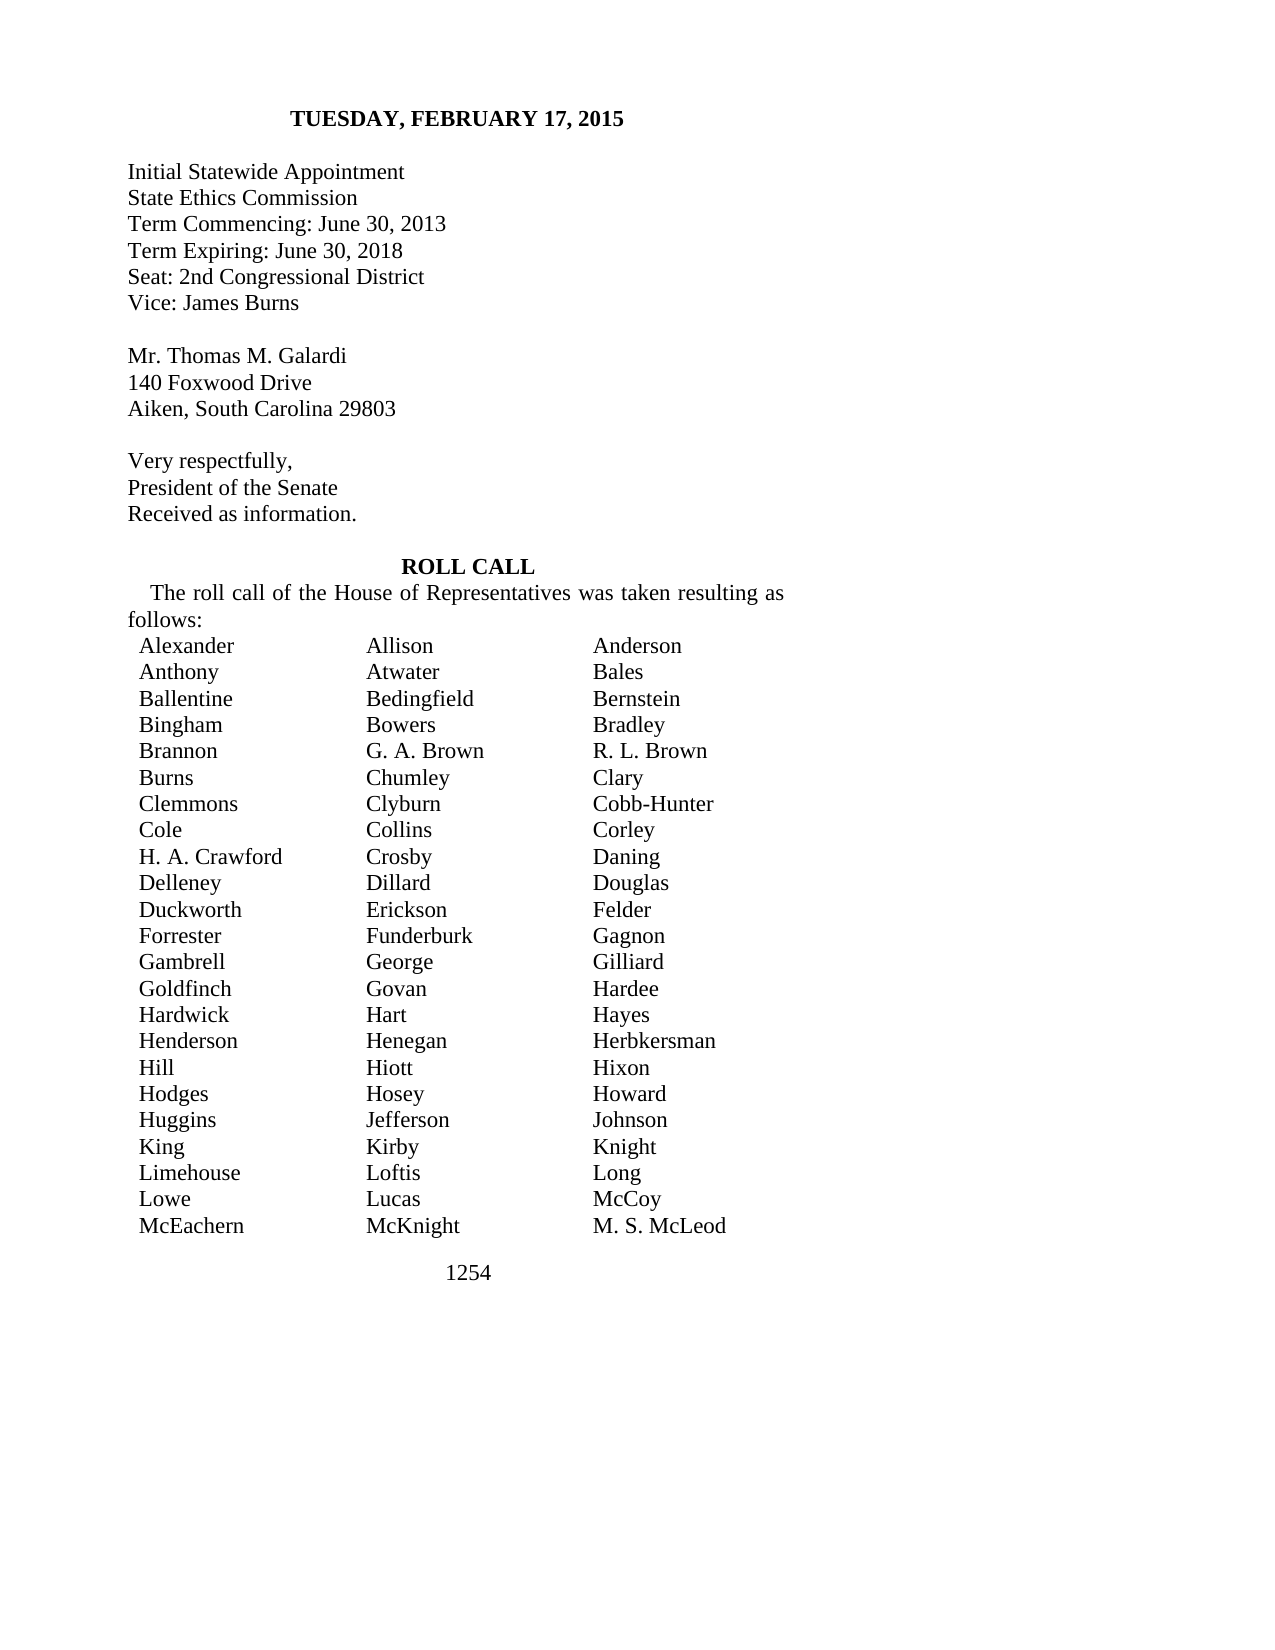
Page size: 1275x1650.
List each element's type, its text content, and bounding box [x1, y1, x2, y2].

table_cell Huggins [128, 1106, 354, 1133]
table_cell Hart [355, 1001, 581, 1027]
table_cell Burns [128, 764, 354, 790]
text Term Commencing: June 30, 2013 [127, 210, 786, 237]
table_cell Johnson [581, 1106, 808, 1133]
table_cell Long [581, 1159, 808, 1186]
text Received as information. [127, 500, 786, 527]
table_cell Duckworth [128, 896, 354, 922]
table_cell Bradley [581, 711, 808, 737]
text The roll call of the House of Representatives was taken resulting as follows: [127, 579, 786, 632]
table_cell Douglas [581, 869, 808, 896]
table_cell R. L. Brown [581, 738, 808, 764]
table_cell Hill [128, 1054, 354, 1080]
table_cell Crosby [355, 843, 581, 869]
table_cell Hardee [581, 975, 808, 1001]
table_header Allison [355, 632, 581, 658]
table_cell Henderson [128, 1028, 354, 1054]
table_cell Corley [581, 817, 808, 843]
table_cell Knight [581, 1133, 808, 1159]
table_cell George [355, 948, 581, 975]
text Term Expiring: June 30, 2018 [127, 237, 786, 263]
text 140 Foxwood Drive [127, 368, 786, 395]
table_header Anderson [581, 632, 808, 658]
table_cell Hardwick [128, 1001, 354, 1027]
table_cell McCoy [581, 1186, 808, 1212]
text State Ethics Commission [127, 184, 786, 210]
table_cell McEachern [128, 1212, 354, 1238]
table_cell Govan [355, 975, 581, 1001]
table_cell Atwater [355, 659, 581, 685]
text Initial Statewide Appointment [127, 158, 786, 184]
table_cell Chumley [355, 764, 581, 790]
table_cell Clemmons [128, 790, 354, 817]
table_cell Hixon [581, 1054, 808, 1080]
table_cell Bowers [355, 711, 581, 737]
table_cell Goldfinch [128, 975, 354, 1001]
table_cell Anthony [128, 659, 354, 685]
table_cell Gambrell [128, 948, 354, 975]
table_cell Collins [355, 817, 581, 843]
table_cell Lowe [128, 1186, 354, 1212]
table_cell Clary [581, 764, 808, 790]
table_cell McKnight [355, 1212, 581, 1238]
table_cell Clyburn [355, 790, 581, 817]
text President of the Senate [127, 474, 786, 500]
table_cell Daning [581, 843, 808, 869]
table_cell Gilliard [581, 948, 808, 975]
text ROLL CALL [127, 553, 786, 579]
text Very respectfully, [127, 448, 786, 474]
table_cell Gagnon [581, 922, 808, 948]
table_cell Bedingfield [355, 685, 581, 711]
table_cell Loftis [355, 1159, 581, 1186]
text Mr. Thomas M. Galardi [127, 342, 786, 368]
table_cell Funderburk [355, 922, 581, 948]
table_cell Erickson [355, 896, 581, 922]
table_cell H. A. Crawford [128, 843, 354, 869]
table_cell M. S. McLeod [581, 1212, 808, 1238]
table_cell Bingham [128, 711, 354, 737]
table_cell Limehouse [128, 1159, 354, 1186]
table_cell Felder [581, 896, 808, 922]
table_cell Cobb-Hunter [581, 790, 808, 817]
table_cell Lucas [355, 1186, 581, 1212]
table_header Alexander [128, 632, 354, 658]
table_cell Ballentine [128, 685, 354, 711]
table_cell Hosey [355, 1080, 581, 1106]
table_cell Bales [581, 659, 808, 685]
table_cell Brannon [128, 738, 354, 764]
table_cell King [128, 1133, 354, 1159]
table_cell Howard [581, 1080, 808, 1106]
table_cell Herbkersman [581, 1028, 808, 1054]
table_cell Hayes [581, 1001, 808, 1027]
table_cell Bernstein [581, 685, 808, 711]
text Seat: 2nd Congressional District [127, 263, 786, 289]
text Aiken, South Carolina 29803 [127, 395, 786, 421]
table_cell Henegan [355, 1028, 581, 1054]
table_cell Jefferson [355, 1106, 581, 1133]
table_cell Forrester [128, 922, 354, 948]
table_cell Hiott [355, 1054, 581, 1080]
table_cell Hodges [128, 1080, 354, 1106]
table_cell Delleney [128, 869, 354, 896]
table_cell G. A. Brown [355, 738, 581, 764]
text Vice: James Burns [127, 289, 786, 316]
table_cell Dillard [355, 869, 581, 896]
table_cell Kirby [355, 1133, 581, 1159]
table_cell Cole [128, 817, 354, 843]
